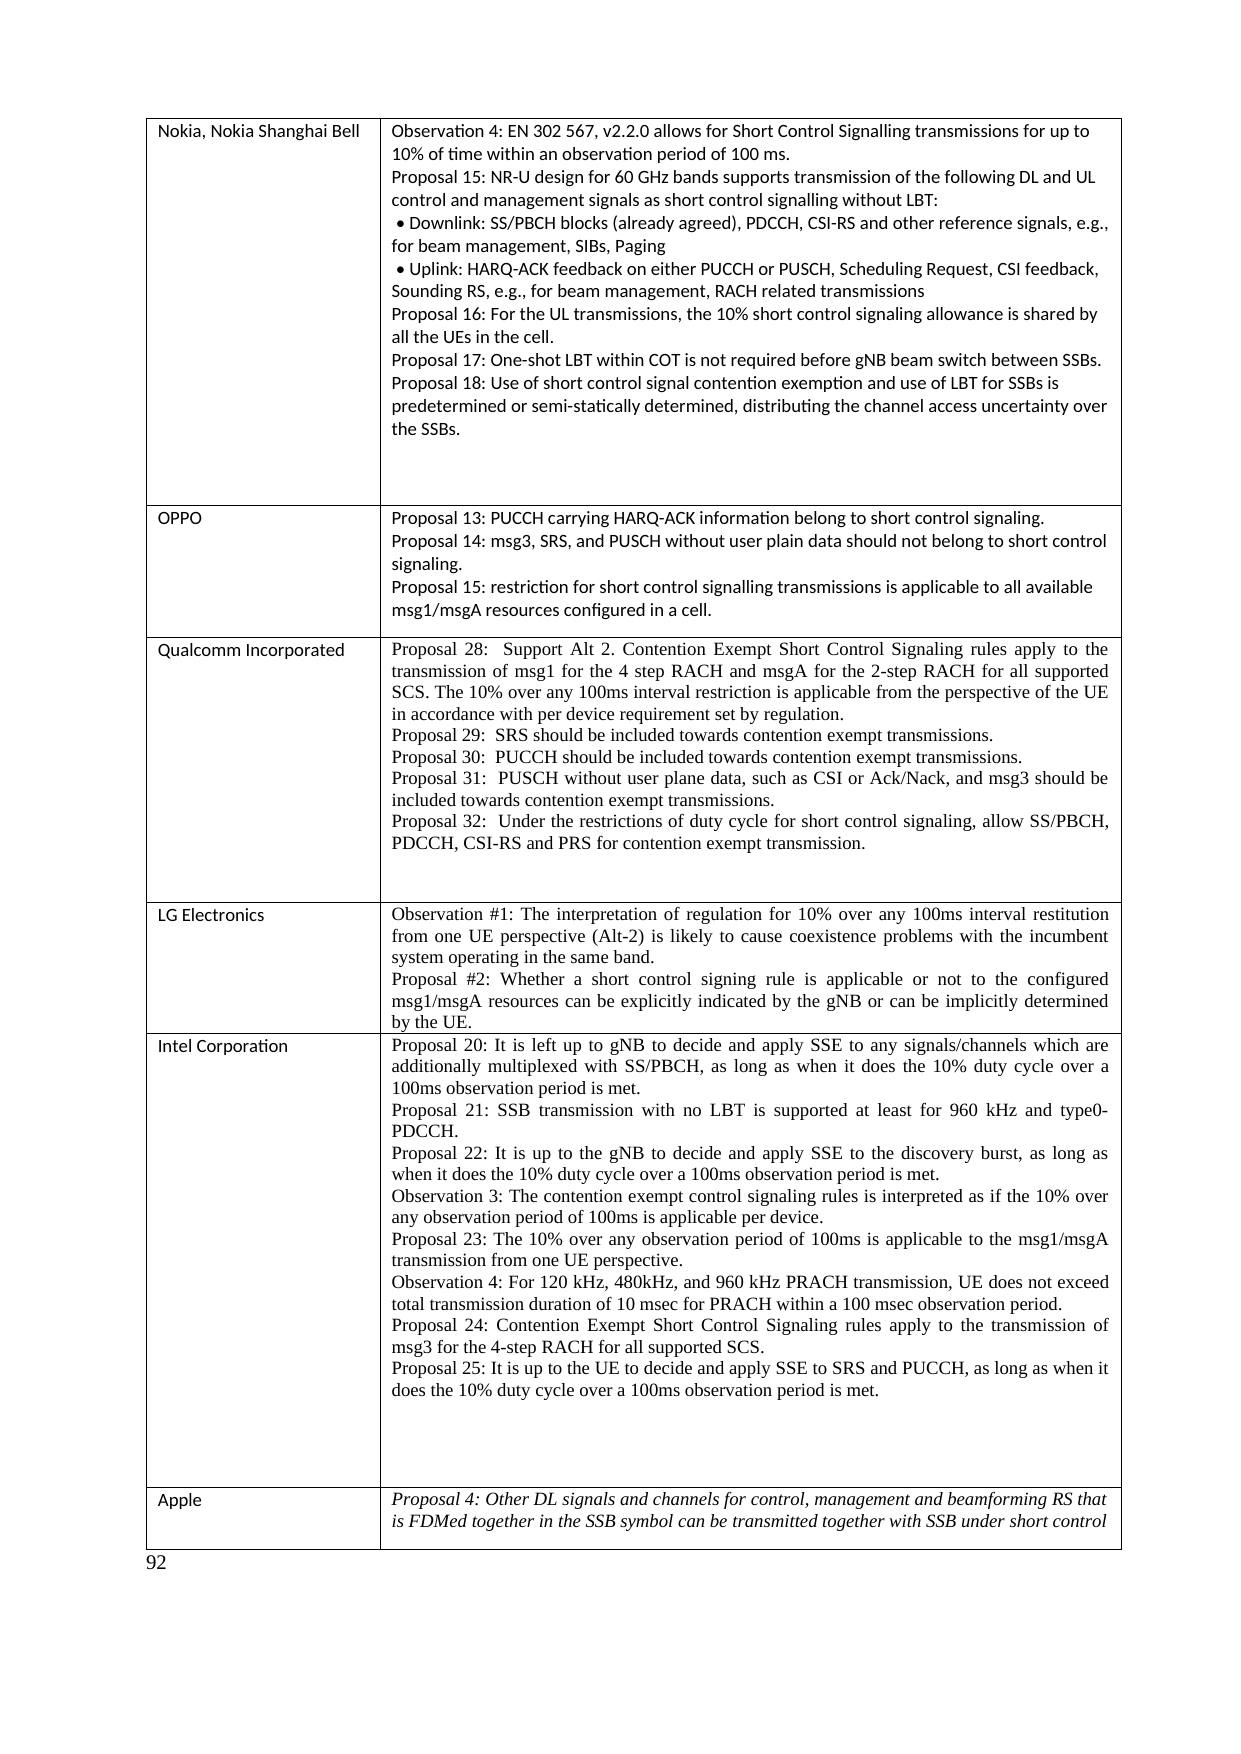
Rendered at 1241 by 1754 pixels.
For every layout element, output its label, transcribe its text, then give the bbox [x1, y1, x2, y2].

table_cell Proposal 13: PUCCH carrying HARQ-ACK information belong to short control signaling. Proposal 14: msg3, SRS, and PUSCH without user plain data should not belong to short control signaling. Proposal 15: restriction for short control signalling transmissions is applicable to all available msg1/msgA resources configured in a cell. [381, 506, 1121, 637]
table_cell Observation #1: The interpretation of regulation for 10% over any 100ms interval restitution from one UE perspective (Alt-2) is likely to cause coexistence problems with the incumbent system operating in the same band. Proposal #2: Whether a short control signing rule is applicable or not to the configured msg1/msgA resources can be explicitly indicated by the gNB or can be implicitly determined by the UE. [381, 903, 1121, 1033]
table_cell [381, 1488, 1121, 1549]
table_cell Nokia, Nokia Shanghai Bell [147, 119, 380, 505]
table_cell Observation 4: EN 302 567, v2.2.0 allows for Short Control Signalling transmissions for up to 10% of time within an observation period of 100 ms. Proposal 15: NR-U design for 60 GHz bands supports transmission of the following DL and UL control and management signals as short control signalling without LBT: • Downlink: SS/PBCH blocks (already agreed), PDCCH, CSI-RS and other reference signals, e.g., for beam management, SIBs, Paging • Uplink: HARQ-ACK feedback on either PUCCH or PUSCH, Scheduling Request, CSI feedback, Sounding RS, e.g., for beam management, RACH related transmissions Proposal 16: For the UL transmissions, the 10% short control signaling allowance is shared by all the UEs in the cell. Proposal 17: One-shot LBT within COT is not required before gNB beam switch between SSBs. Proposal 18: Use of short control signal contention exemption and use of LBT for SSBs is predetermined or semi-statically determined, distributing the channel access uncertainty over the SSBs. [381, 119, 1121, 505]
table_cell Qualcomm Incorporated [147, 638, 380, 902]
table_cell Apple [147, 1488, 380, 1549]
table_cell OPPO [147, 506, 380, 637]
table_cell Proposal 20: It is left up to gNB to decide and apply SSE to any signals/channels which are additionally multiplexed with SS/PBCH, as long as when it does the 10% duty cycle over a 100ms observation period is met. Proposal 21: SSB transmission with no LBT is supported at least for 960 kHz and type0-PDCCH. Proposal 22: It is up to the gNB to decide and apply SSE to the discovery burst, as long as when it does the 10% duty cycle over a 100ms observation period is met. Observation 3: The contention exempt control signaling rules is interpreted as if the 10% over any observation period of 100ms is applicable per device. Proposal 23: The 10% over any observation period of 100ms is applicable to the msg1/msgA transmission from one UE perspective. Observation 4: For 120 kHz, 480kHz, and 960 kHz PRACH transmission, UE does not exceed total transmission duration of 10 msec for PRACH within a 100 msec observation period. Proposal 24: Contention Exempt Short Control Signaling rules apply to the transmission of msg3 for the 4-step RACH for all supported SCS. Proposal 25: It is up to the UE to decide and apply SSE to SRS and PUCCH, as long as when it does the 10% duty cycle over a 100ms observation period is met. [381, 1034, 1121, 1487]
table_cell LG Electronics [147, 903, 380, 1033]
table_cell Intel Corporation [147, 1034, 380, 1487]
table_cell Proposal 28: Support Alt 2. Contention Exempt Short Control Signaling rules apply to the transmission of msg1 for the 4 step RACH and msgA for the 2-step RACH for all supported SCS. The 10% over any 100ms interval restriction is applicable from the perspective of the UE in accordance with per device requirement set by regulation. Proposal 29: SRS should be included towards contention exempt transmissions. Proposal 30: PUCCH should be included towards contention exempt transmissions. Proposal 31: PUSCH without user plane data, such as CSI or Ack/Nack, and msg3 should be included towards contention exempt transmissions. Proposal 32: Under the restrictions of duty cycle for short control signaling, allow SS/PBCH, PDCCH, CSI-RS and PRS for contention exempt transmission. [381, 638, 1121, 902]
